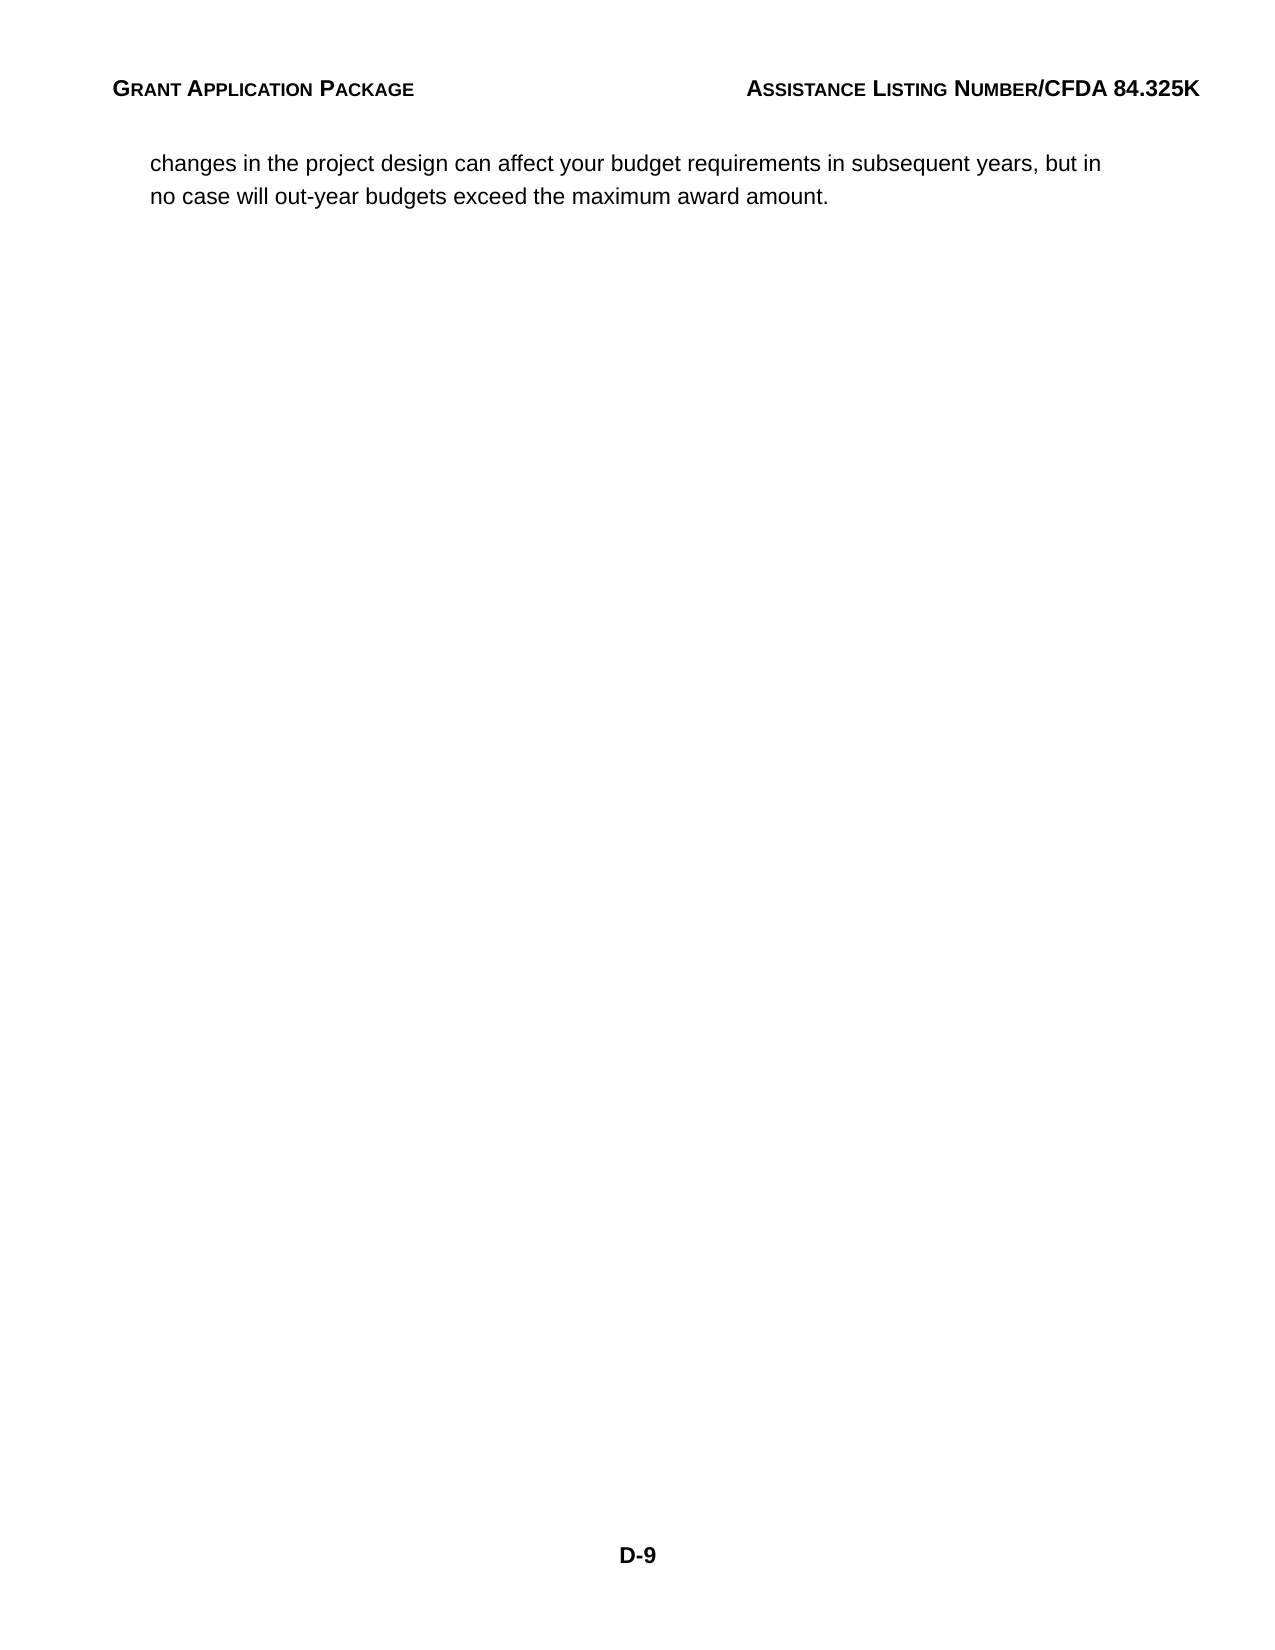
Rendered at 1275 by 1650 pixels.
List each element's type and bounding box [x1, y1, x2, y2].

text [150, 150, 1125, 209]
